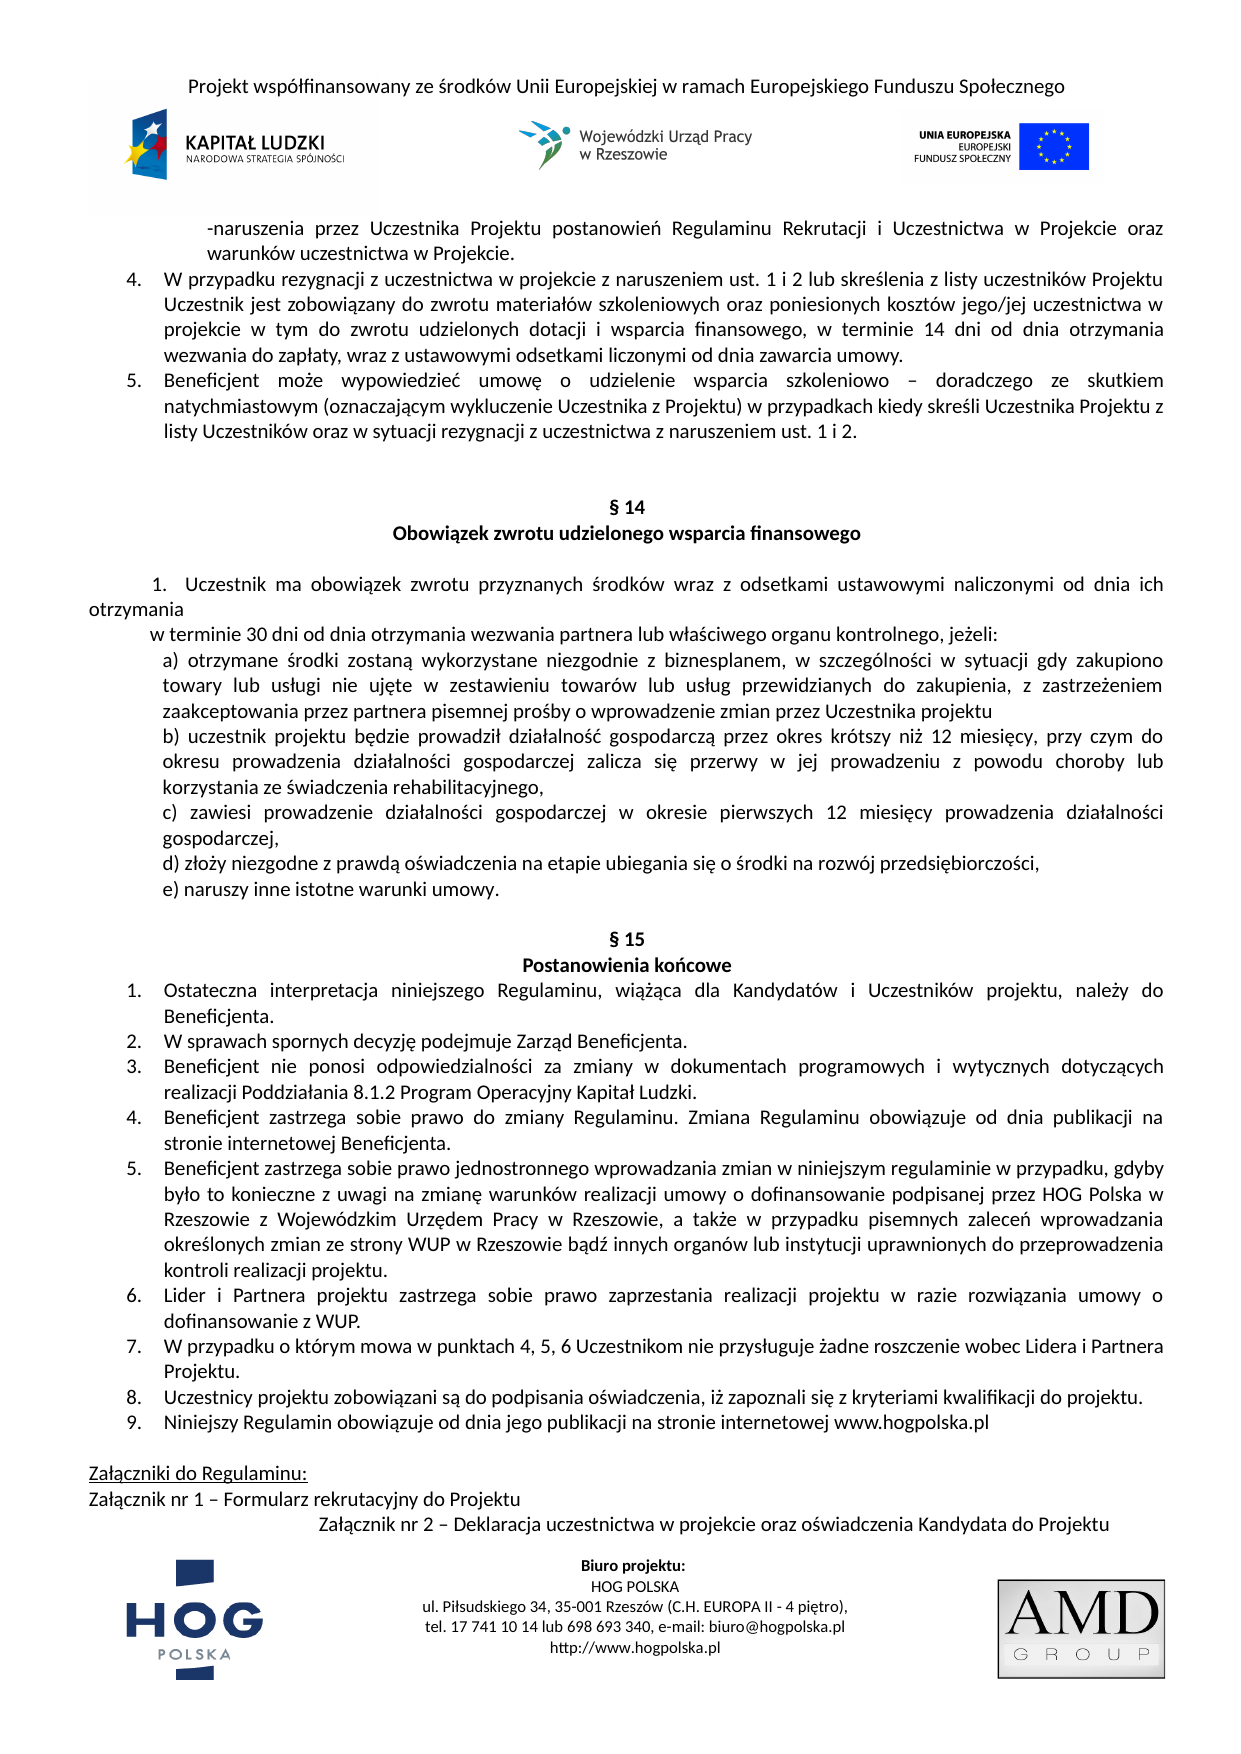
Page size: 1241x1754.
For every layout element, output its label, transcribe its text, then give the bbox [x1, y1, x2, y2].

text e) naruszy inne istotne warunki umowy. [162, 876, 1165, 901]
text Załącznik nr 1 – Formularz rekrutacyjny do Projektu [89, 1486, 1165, 1511]
list W sprawach spornych decyzję podejmuje Zarząd Beneficjenta. [126, 1028, 1165, 1054]
list Niniejszy Regulamin obowiązuje od dnia jego publikacji na stronie internetowej www.hogpolska.pl [126, 1409, 1165, 1435]
text d) złoży niezgodne z prawdą oświadczenia na etapie ubiegania się o środki na rozwój przedsiębiorczości, [162, 850, 1165, 876]
text a) otrzymane środki zostaną wykorzystane niezgodnie z biznesplanem, w szczególności w sytuacji gdy zakupiono towary lub usługi nie ujęte w zestawieniu towarów lub usług przewidzianych do zakupienia, z zastrzeżeniem zaakceptowania przez partnera pisemnej prośby o wprowadzenie zmian przez Uczestnika projektu [162, 647, 1165, 723]
text Załączniki do Regulaminu: [89, 1460, 1165, 1486]
text Obowiązek zwrotu udzielonego wsparcia finansowego [89, 520, 1165, 545]
text b) uczestnik projektu będzie prowadził działalność gospodarczą przez okres krótszy niż 12 miesięcy, przy czym do okresu prowadzenia działalności gospodarczej zalicza się przerwy w jej prowadzeniu z powodu choroby lub korzystania ze świadczenia rehabilitacyjnego, [162, 723, 1165, 799]
list Beneficjent zastrzega sobie prawo jednostronnego wprowadzania zmian w niniejszym regulaminie w przypadku, gdyby było to konieczne z uwagi na zmianę warunków realizacji umowy o dofinansowanie podpisanej przez HOG Polska w Rzeszowie z Wojewódzkim Urzędem Pracy w Rzeszowie, a także w przypadku pisemnych zaleceń wprowadzania określonych zmian ze strony WUP w Rzeszowie bądź innych organów lub instytucji uprawnionych do przeprowadzenia kontroli realizacji projektu. [126, 1155, 1165, 1282]
list Beneficjent nie ponosi odpowiedzialności za zmiany w dokumentach programowych i wytycznych dotyczących realizacji Poddziałania 8.1.2 Program Operacyjny Kapitał Ludzki. [126, 1054, 1165, 1104]
list Lider i Partnera projektu zastrzega sobie prawo zaprzestania realizacji projektu w razie rozwiązania umowy o dofinansowanie z WUP. [126, 1282, 1165, 1333]
picture [88, 73, 379, 215]
text w terminie 30 dni od dnia otrzymania wezwania partnera lub właściwego organu kontrolnego, jeżeli: [89, 622, 1165, 647]
list Ostateczna interpretacja niniejszego Regulaminu, wiążąca dla Kandydatów i Uczestników projektu, należy do Beneficjenta. [126, 977, 1165, 1028]
list Beneficjent zastrzega sobie prawo do zmiany Regulaminu. Zmiana Regulaminu obowiązuje od dnia publikacji na stronie internetowej Beneficjenta. [126, 1104, 1165, 1155]
text 1. Uczestnik ma obowiązek zwrotu przyznanych środków wraz z odsetkami ustawowymi naliczonymi od dnia ich otrzymania [89, 571, 1165, 622]
text Postanowienia końcowe [89, 952, 1165, 977]
picture [88, 1526, 300, 1713]
list W przypadku rezygnacji z uczestnictwa w projekcie z naruszeniem ust. 1 i 2 lub skreślenia z listy uczestników Projektu Uczestnik jest zobowiązany do zwrotu materiałów szkoleniowych oraz poniesionych kosztów jego/jej uczestnictwa w projekcie w tym do zwrotu udzielonych dotacji i wsparcia finansowego, w terminie 14 dni od dnia otrzymania wezwania do zapłaty, wraz z ustawowymi odsetkami liczonymi od dnia zawarcia umowy. [126, 266, 1165, 367]
list Uczestnicy projektu zobowiązani są do podpisania oświadczenia, iż zapoznali się z kryteriami kwalifikacji do projektu. [126, 1384, 1165, 1409]
picture [997, 1579, 1166, 1679]
text -naruszenia przez Uczestnika Projektu postanowień Regulaminu Rekrutacji i Uczestnictwa w Projekcie oraz warunków uczestnictwa w Projekcie. [207, 99, 1165, 266]
text Załącznik nr 2 – Deklaracja uczestnictwa w projekcie oraz oświadczenia Kandydata do Projektu [89, 1511, 1165, 1537]
text § 14 [89, 494, 1165, 520]
text § 15 [89, 927, 1165, 952]
text c) zawiesi prowadzenie działalności gospodarczej w okresie pierwszych 12 miesięcy prowadzenia działalności gospodarczej, [162, 799, 1165, 850]
list W przypadku o którym mowa w punktach 4, 5, 6 Uczestnikom nie przysługuje żadne roszczenie wobec Lidera i Partnera Projektu. [126, 1333, 1165, 1384]
list Beneficjent może wypowiedzieć umowę o udzielenie wsparcia szkoleniowo – doradczego ze skutkiem natychmiastowym (oznaczającym wykluczenie Uczestnika z Projektu) w przypadkach kiedy skreśli Uczestnika Projektu z listy Uczestników oraz w sytuacji rezygnacji z uczestnictwa z naruszeniem ust. 1 i 2. [126, 367, 1165, 444]
